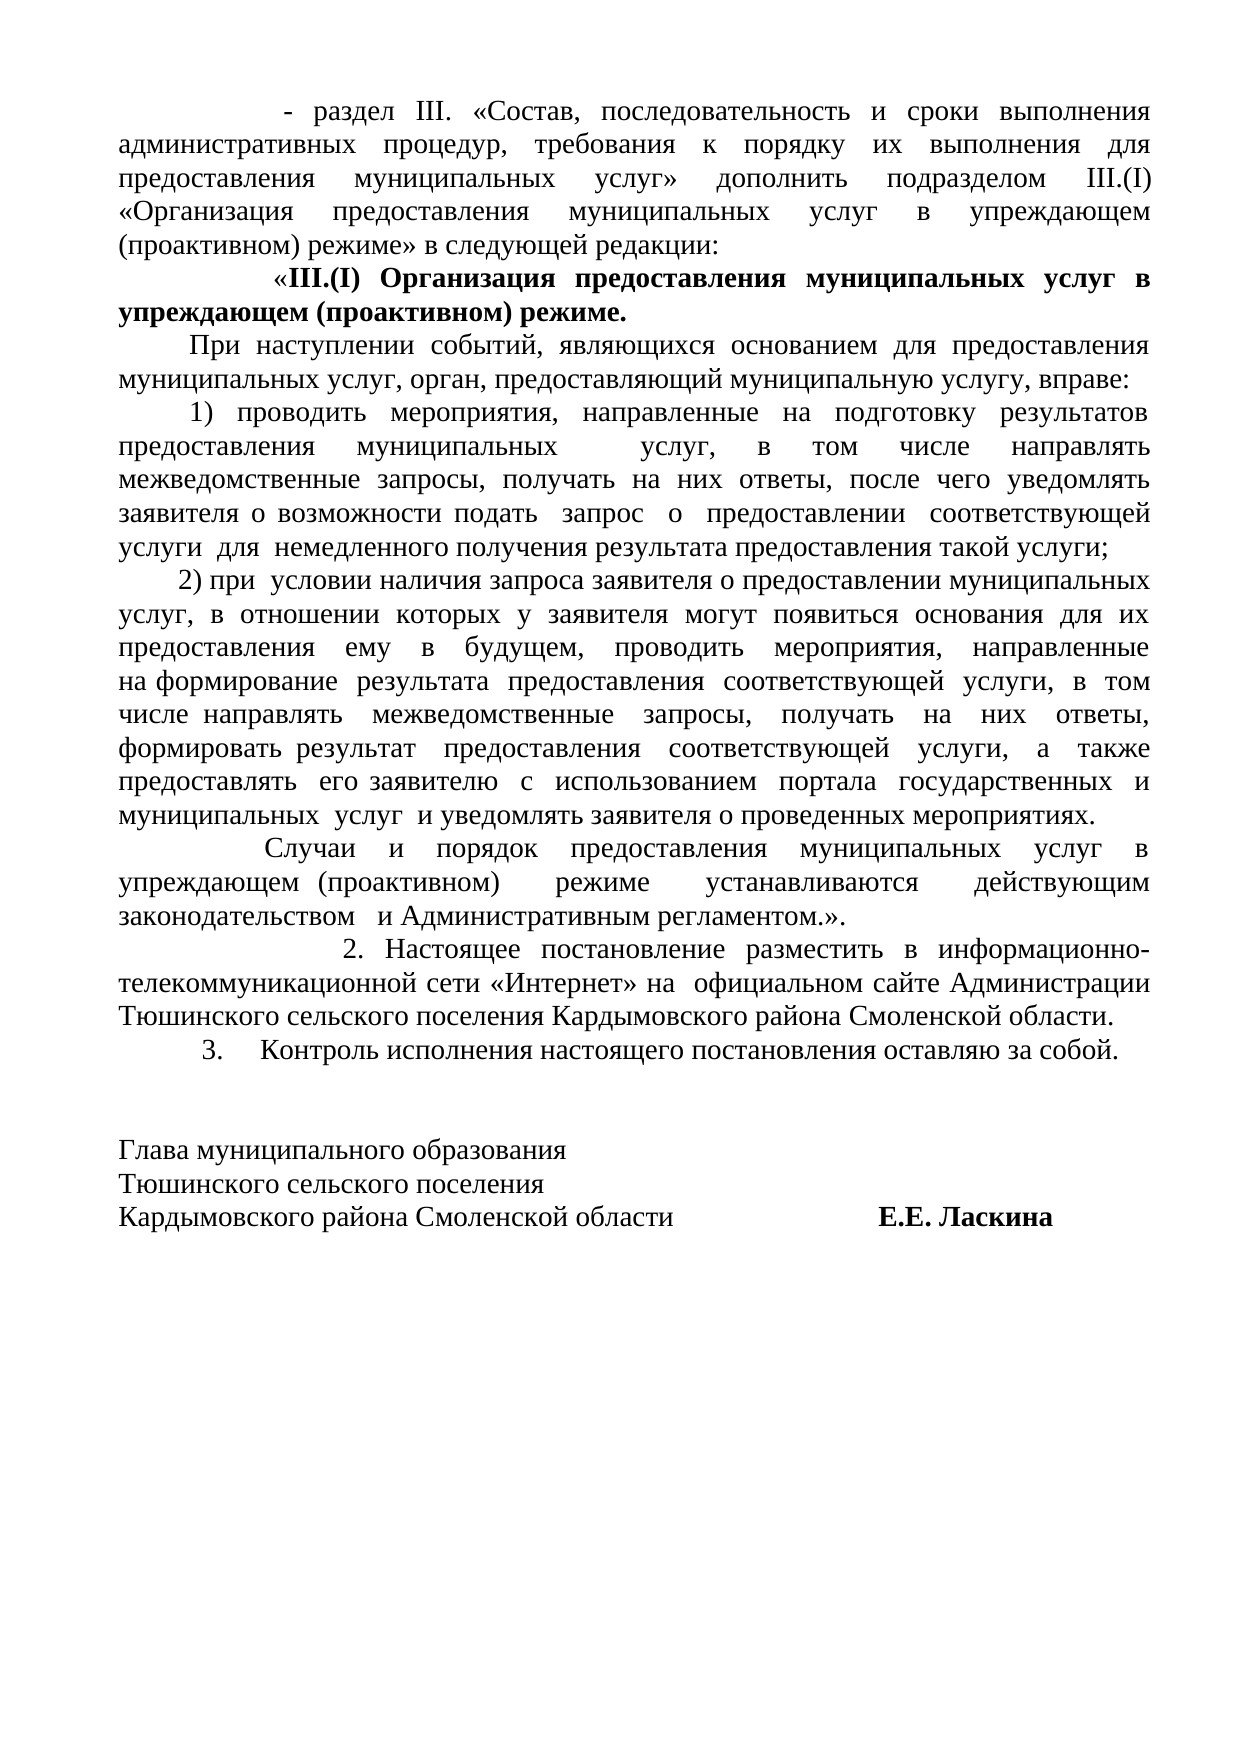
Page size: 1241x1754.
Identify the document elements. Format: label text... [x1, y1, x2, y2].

text «III.(I) Организация предоставления муниципальных услуг в упреждающем (проактивном) режиме. [118, 260, 1152, 327]
text 2. Настоящее постановление разместить в информационно-телекоммуникационной сети «Интернет» на официальном сайте Администрации Тюшинского сельского поселения Кардымовского района Смоленской области. [118, 931, 1152, 1032]
text 3. Контроль исполнения настоящего постановления оставляю за собой. [187, 1032, 1152, 1065]
text Тюшинского сельского поселения [118, 1166, 1152, 1199]
text 1) проводить мероприятия, направленные на подготовку результатов предоставления муниципальных услуг, в том числе направлять межведомственные запросы, получать на них ответы, после чего уведомлять заявителя о возможности подать запрос о предоставлении соответствующей услуги для немедленного получения результата предоставления такой услуги; [118, 394, 1152, 562]
text Кардымовского района Смоленской области Е.Е. Ласкина [118, 1199, 1152, 1233]
text Глава муниципального образования [118, 1132, 1152, 1166]
text Случаи и порядок предоставления муниципальных услуг в упреждающем (проактивном) режиме устанавливаются действующим законодательством и Административным регламентом.». [118, 831, 1152, 931]
text - раздел III. «Состав, последовательность и сроки выполнения административных процедур, требования к порядку их выполнения для предоставления муниципальных услуг» дополнить подразделом III.(I) «Организация предоставления муниципальных услуг в упреждающем (проактивном) режиме» в следующей редакции: [118, 93, 1152, 260]
text 2) при условии наличия запроса заявителя о предоставлении муниципальных услуг, в отношении которых у заявителя могут появиться основания для их предоставления ему в будущем, проводить мероприятия, направленные на формирование результата предоставления соответствующей услуги, в том числе направлять межведомственные запросы, получать на них ответы, формировать результат предоставления соответствующей услуги, а также предоставлять его заявителю с использованием портала государственных и муниципальных услуг и уведомлять заявителя о проведенных мероприятиях. [118, 562, 1152, 831]
text При наступлении событий, являющихся основанием для предоставления муниципальных услуг, орган, предоставляющий муниципальную услугу, вправе: [118, 327, 1152, 394]
